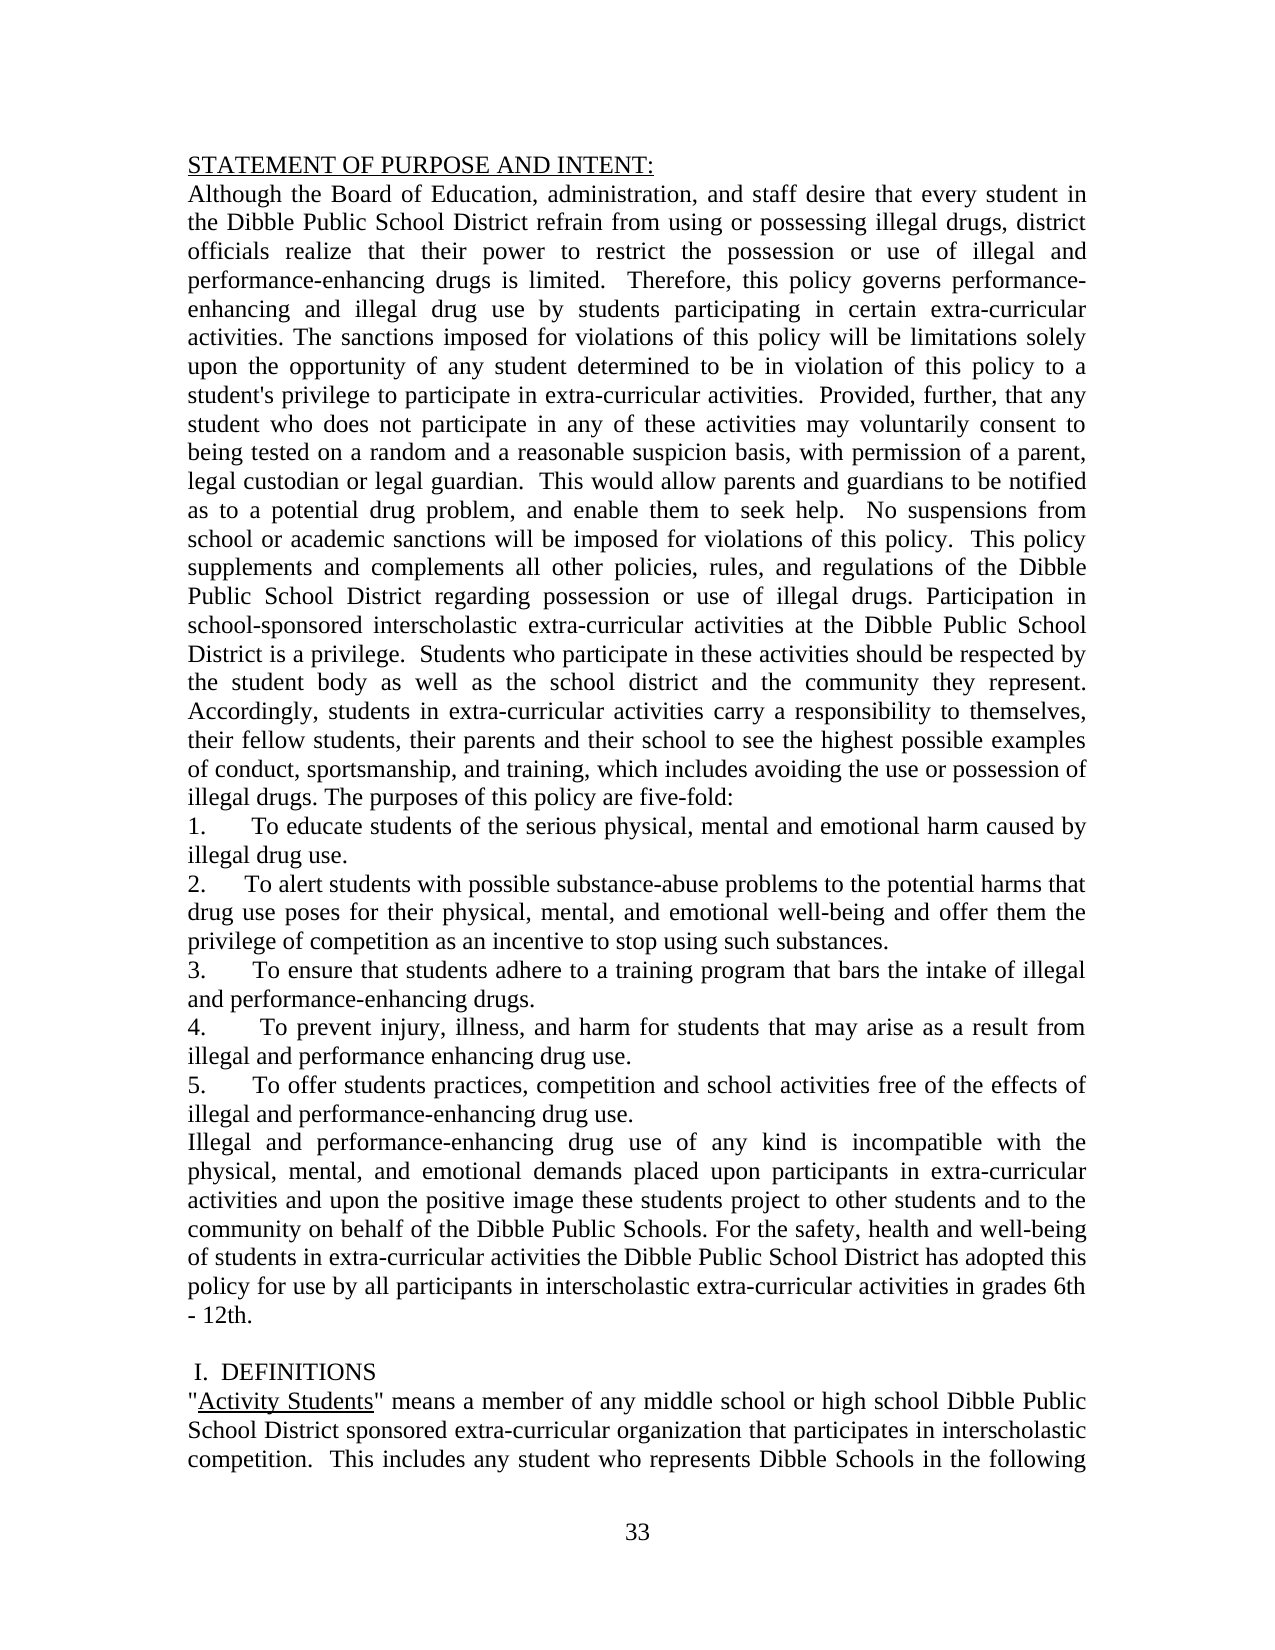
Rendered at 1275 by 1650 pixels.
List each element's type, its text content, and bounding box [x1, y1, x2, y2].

text I. DEFINITIONS [187, 1357, 1087, 1386]
text 1. To educate students of the serious physical, mental and emotional harm caused by illegal drug use. [187, 811, 1087, 869]
text STATEMENT OF PURPOSE AND INTENT: [187, 150, 1087, 179]
text Although the Board of Education, administration, and staff desire that every student in the Dibble Public School District refrain from using or possessing illegal drugs, district officials realize that their power to restrict the possession or use of illegal and performance-enhancing drugs is limited. Therefore, this policy governs performance-enhancing and illegal drug use by students participating in certain extra-curricular activities. The sanctions imposed for violations of this policy will be limitations solely upon the opportunity of any student determined to be in violation of this policy to a student's privilege to participate in extra-curricular activities. Provided, further, that any student who does not participate in any of these activities may voluntarily consent to being tested on a random and a reasonable suspicion basis, with permission of a parent, legal custodian or legal guardian. This would allow parents and guardians to be notified as to a potential drug problem, and enable them to seek help. No suspensions from school or academic sanctions will be imposed for violations of this policy. This policy supplements and complements all other policies, rules, and regulations of the Dibble Public School District regarding possession or use of illegal drugs. Participation in school-sponsored interscholastic extra-curricular activities at the Dibble Public School District is a privilege. Students who participate in these activities should be respected by the student body as well as the school district and the community they represent. Accordingly, students in extra-curricular activities carry a responsibility to themselves, their fellow students, their parents and their school to see the highest possible examples of conduct, sportsmanship, and training, which includes avoiding the use or possession of illegal drugs. The purposes of this policy are five-fold: [187, 179, 1087, 811]
text 4. To prevent injury, illness, and harm for students that may arise as a result from illegal and performance enhancing drug use. [187, 1012, 1087, 1070]
text 2. To alert students with possible substance-abuse problems to the potential harms that drug use poses for their physical, mental, and emotional well-being and offer them the privilege of competition as an incentive to stop using such substances. [187, 869, 1087, 955]
text 5. To offer students practices, competition and school activities free of the effects of illegal and performance-enhancing drug use. [187, 1070, 1087, 1127]
text 3. To ensure that students adhere to a training program that bars the intake of illegal and performance-enhancing drugs. [187, 955, 1087, 1012]
text Illegal and performance-enhancing drug use of any kind is incompatible with the physical, mental, and emotional demands placed upon participants in extra-curricular activities and upon the positive image these students project to other students and to the community on behalf of the Dibble Public Schools. For the safety, health and well-being of students in extra-curricular activities the Dibble Public School District has adopted this policy for use by all participants in interscholastic extra-curricular activities in grades 6th - 12th. [187, 1127, 1087, 1329]
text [187, 1386, 1087, 1472]
